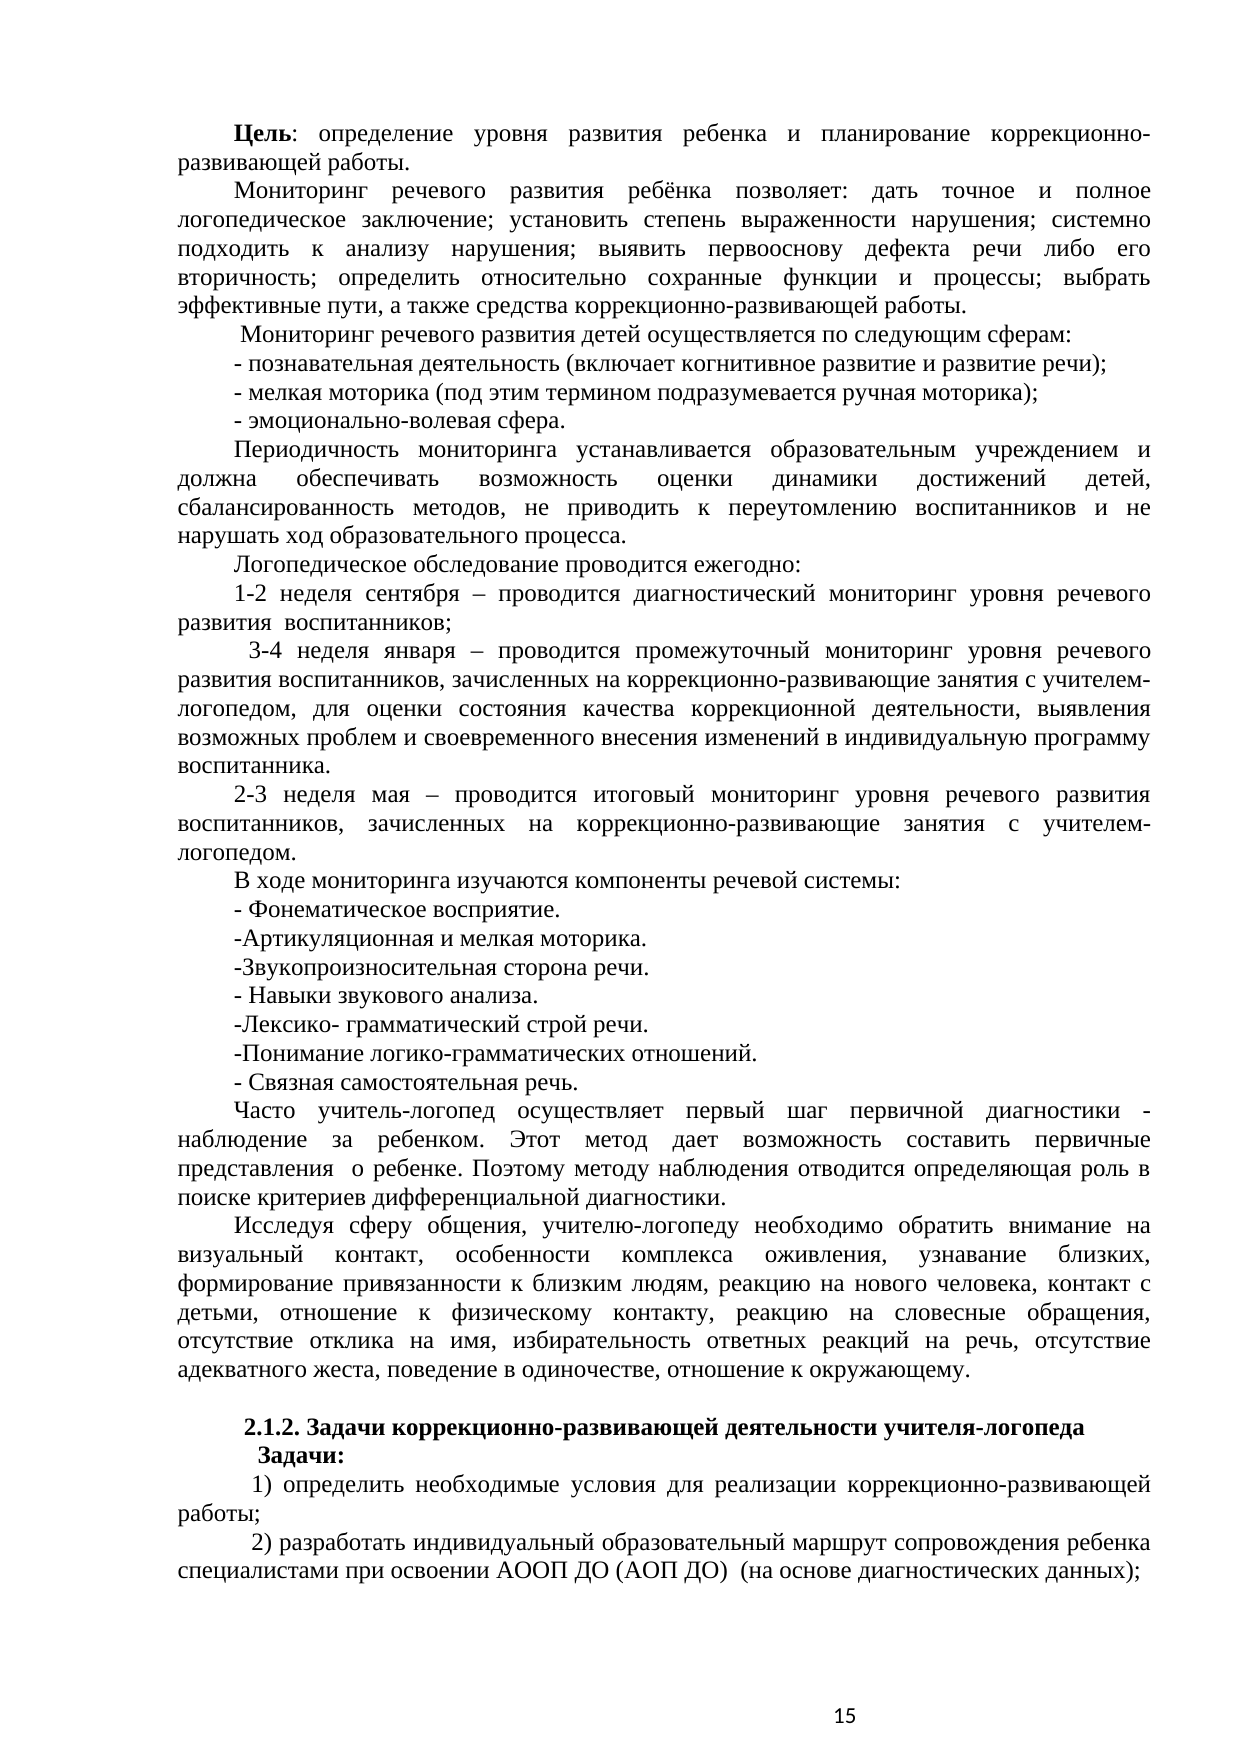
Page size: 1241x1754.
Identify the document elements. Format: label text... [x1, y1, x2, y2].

text Мониторинг речевого развития ребёнка позволяет: дать точное и полное логопедическое заключение; установить степень выраженности нарушения; системно подходить к анализу нарушения; выявить первооснову дефекта речи либо его вторичность; определить относительно сохранные функции и процессы; выбрать эффективные пути, а также средства коррекционно-развивающей работы. [177, 176, 1152, 319]
text -Понимание логико-грамматических отношений. [177, 1038, 1152, 1067]
text - познавательная деятельность (включает когнитивное развитие и развитие речи); [177, 348, 1152, 377]
text 1-2 неделя сентября – проводится диагностический мониторинг уровня речевого развития воспитанников; [177, 578, 1152, 636]
text Часто учитель-логопед осуществляет первый шаг первичной диагностики - наблюдение за ребенком. Этот метод дает возможность составить первичные представления о ребенке. Поэтому методу наблюдения отводится определяющая роль в поиске критериев дифференциальной диагностики. [177, 1096, 1152, 1211]
text 2) разработать индивидуальный образовательный маршрут сопровождения ребенка специалистами при освоении АООП ДО (АОП ДО) (на основе диагностических данных); [177, 1527, 1152, 1584]
text -Лексико- грамматический строй речи. [177, 1009, 1152, 1038]
text В ходе мониторинга изучаются компоненты речевой системы: [177, 866, 1152, 894]
text - Связная самостоятельная речь. [177, 1067, 1152, 1096]
text 2-3 неделя мая – проводится итоговый мониторинг уровня речевого развития воспитанников, зачисленных на коррекционно-развивающие занятия с учителем-логопедом. [177, 779, 1152, 866]
text Исследуя сферу общения, учителю-логопеду необходимо обратить внимание на визуальный контакт, особенности комплекса оживления, узнавание близких, формирование привязанности к близким людям, реакцию на нового человека, контакт с детьми, отношение к физическому контакту, реакцию на словесные обращения, отсутствие отклика на имя, избирательность ответных реакций на речь, отсутствие адекватного жеста, поведение в одиночестве, отношение к окружающему. [177, 1211, 1152, 1383]
text -Звукопроизносительная сторона речи. [177, 952, 1152, 981]
text 2.1.2. Задачи коррекционно-развивающей деятельности учителя-логопеда [177, 1412, 1152, 1441]
text Периодичность мониторинга устанавливается образовательным учреждением и должна обеспечивать возможность оценки динамики достижений детей, сбалансированность методов, не приводить к переутомлению воспитанников и не нарушать ход образовательного процесса. [177, 434, 1152, 549]
text Логопедическое обследование проводится ежегодно: [177, 549, 1152, 578]
text 3-4 неделя января – проводится промежуточный мониторинг уровня речевого развития воспитанников, зачисленных на коррекционно-развивающие занятия с учителем-логопедом, для оценки состояния качества коррекционной деятельности, выявления возможных проблем и своевременного внесения изменений в индивидуальную программу воспитанника. [177, 636, 1152, 779]
text -Артикуляционная и мелкая моторика. [177, 923, 1152, 952]
text Мониторинг речевого развития детей осуществляется по следующим сферам: [177, 319, 1152, 348]
text 1) определить необходимые условия для реализации коррекционно-развивающей работы; [177, 1469, 1152, 1527]
text Цель: определение уровня развития ребенка и планирование коррекционно-развивающей работы. [177, 118, 1152, 176]
text - Фонематическое восприятие. [177, 894, 1152, 923]
text - эмоционально-волевая сфера. [177, 406, 1152, 434]
text Задачи: [177, 1441, 1152, 1469]
text - Навыки звукового анализа. [177, 981, 1152, 1009]
text - мелкая моторика (под этим термином подразумевается ручная моторика); [177, 377, 1152, 406]
